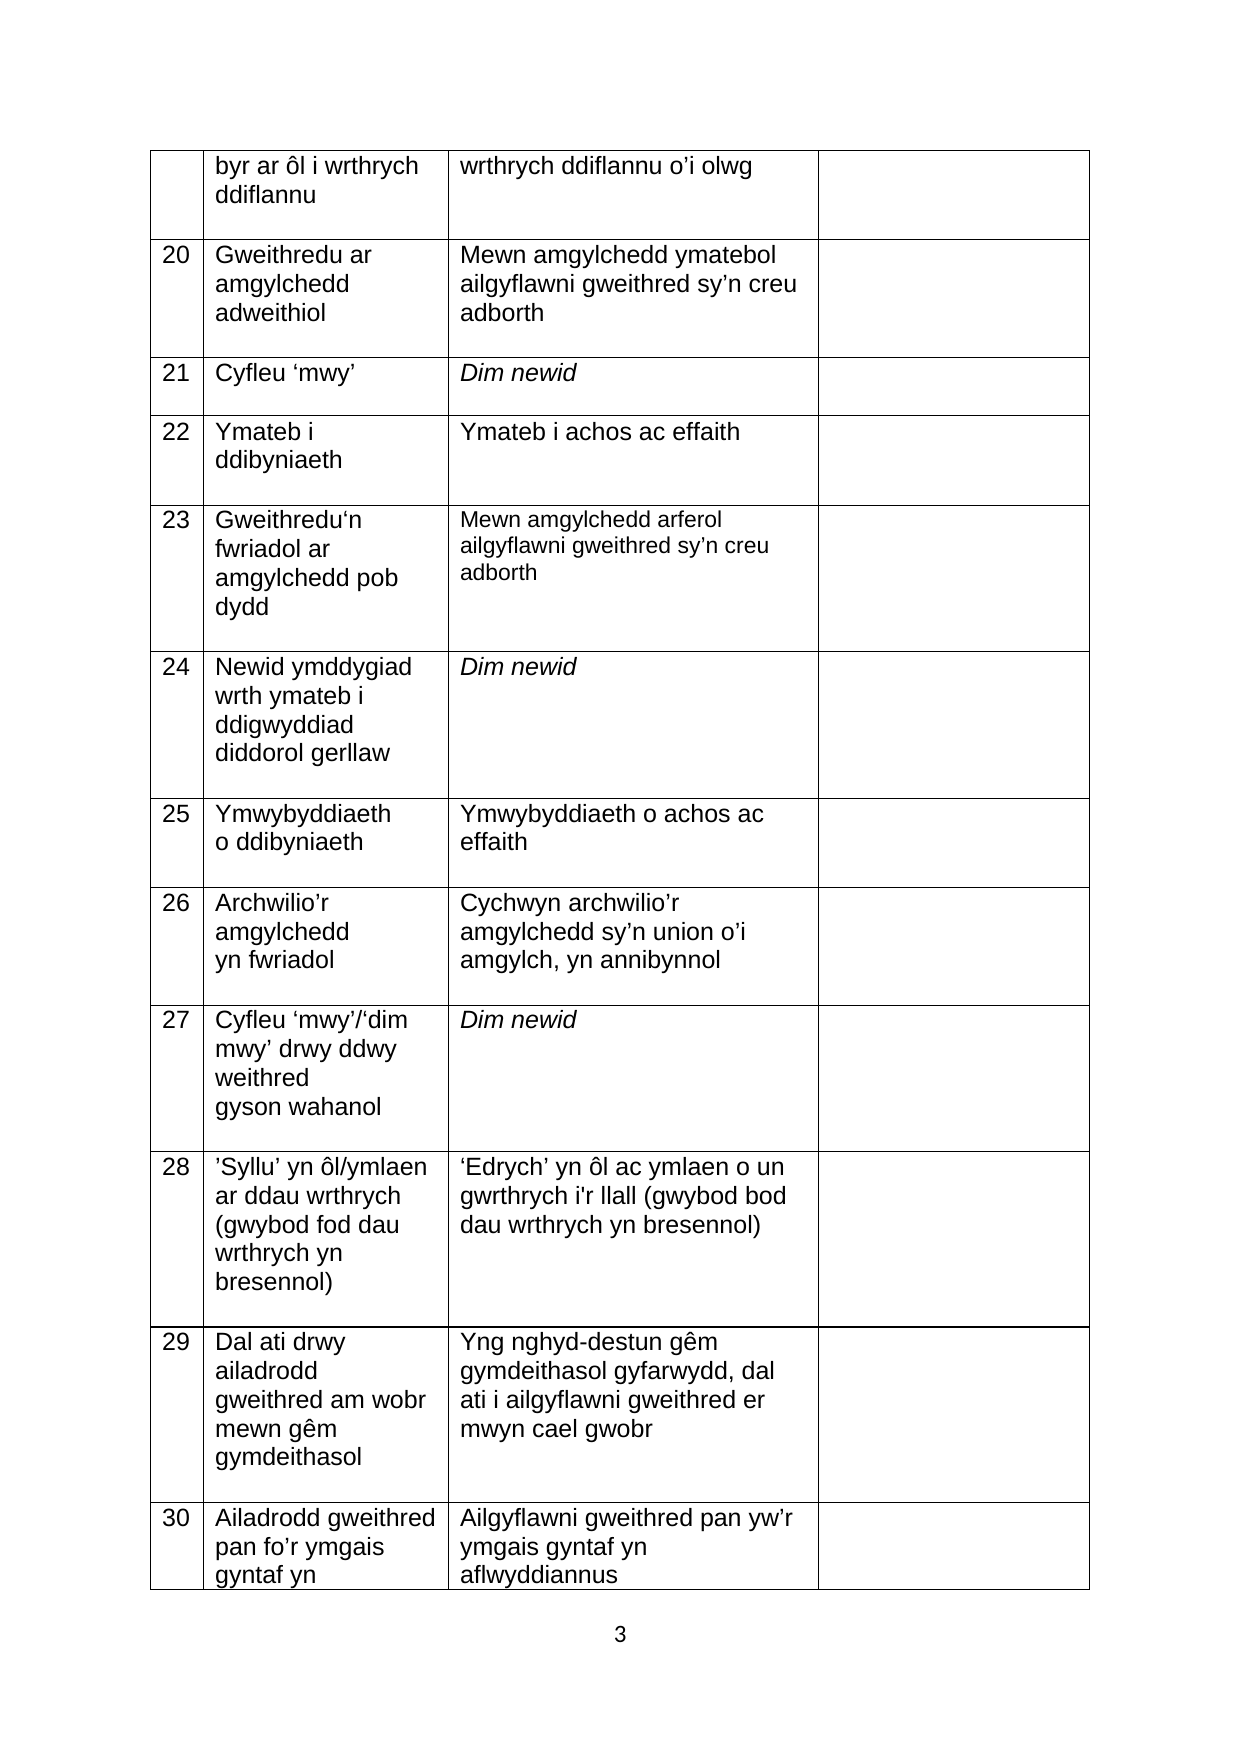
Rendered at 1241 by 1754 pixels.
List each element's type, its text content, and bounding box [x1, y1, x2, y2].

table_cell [449, 151, 818, 239]
table_cell Ymwybyddiaeth o achos ac effaith [449, 799, 818, 887]
table_cell 19 [151, 151, 203, 239]
table_cell 25 [151, 799, 203, 887]
table_cell Cychwyn archwilio’r amgylchedd sy’n union o’i amgylch, yn annibynnol [449, 888, 818, 1004]
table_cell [204, 151, 448, 239]
table_cell Ymateb i ddibyniaeth [204, 416, 448, 504]
table_cell Dal ati drwy ailadrodd gweithred am wobr mewn gêm gymdeithasol [204, 1328, 448, 1502]
table_cell Ymateb i achos ac effaith [449, 416, 818, 504]
table_cell [819, 1328, 1089, 1502]
table_cell [819, 506, 1089, 651]
table_cell Ymwybyddiaeth o ddibyniaeth [204, 799, 448, 887]
table_cell Cyfleu ‘mwy’/‘dim mwy’ drwy ddwy weithred gyson wahanol [204, 1006, 448, 1151]
table_cell [819, 416, 1089, 504]
table_cell 27 [151, 1006, 203, 1151]
table_cell Dim newid [449, 1006, 818, 1151]
table_cell [819, 358, 1089, 415]
table_cell [819, 799, 1089, 887]
table_cell Mewn amgylchedd ymatebol ailgyflawni gweithred sy’n creu adborth [449, 240, 818, 357]
table_cell 29 [151, 1328, 203, 1502]
table_cell ‘Edrych’ yn ôl ac ymlaen o un gwrthrych i'r llall (gwybod bod dau wrthrych yn bresennol) [449, 1152, 818, 1326]
table_cell 24 [151, 652, 203, 798]
table_cell 28 [151, 1152, 203, 1326]
table_cell Gweithredu ar amgylchedd adweithiol [204, 240, 448, 357]
table_cell Newid ymddygiad wrth ymateb i ddigwyddiad diddorol gerllaw [204, 652, 448, 798]
table_cell [819, 888, 1089, 1004]
table_cell [819, 1503, 1089, 1589]
table_cell 21 [151, 358, 203, 415]
table_cell [819, 652, 1089, 798]
table_cell ’Syllu’ yn ôl/ymlaen ar ddau wrthrych (gwybod fod dau wrthrych yn bresennol) [204, 1152, 448, 1326]
table_cell 30 [151, 1503, 203, 1589]
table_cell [204, 1503, 448, 1589]
table_cell Cyfleu ‘mwy’ [204, 358, 448, 415]
table_cell [819, 1006, 1089, 1151]
table_cell Dim newid [449, 358, 818, 415]
table_cell 26 [151, 888, 203, 1004]
table_cell Archwilio’r amgylchedd yn fwriadol [204, 888, 448, 1004]
table_cell 22 [151, 416, 203, 504]
table_cell [819, 240, 1089, 357]
table_cell 23 [151, 506, 203, 651]
table_cell Yng nghyd-destun gêm gymdeithasol gyfarwydd, dal ati i ailgyflawni gweithred er mwyn cael gwobr [449, 1328, 818, 1502]
table_cell Mewn amgylchedd arferol ailgyflawni gweithred sy’n creu adborth [449, 506, 818, 651]
table_cell Dim newid [449, 652, 818, 798]
table_cell Gweithredu‘n fwriadol ar amgylchedd pob dydd [204, 506, 448, 651]
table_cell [449, 1503, 818, 1589]
table_cell 20 [151, 240, 203, 357]
table_cell [819, 1152, 1089, 1326]
table_cell [819, 151, 1089, 239]
